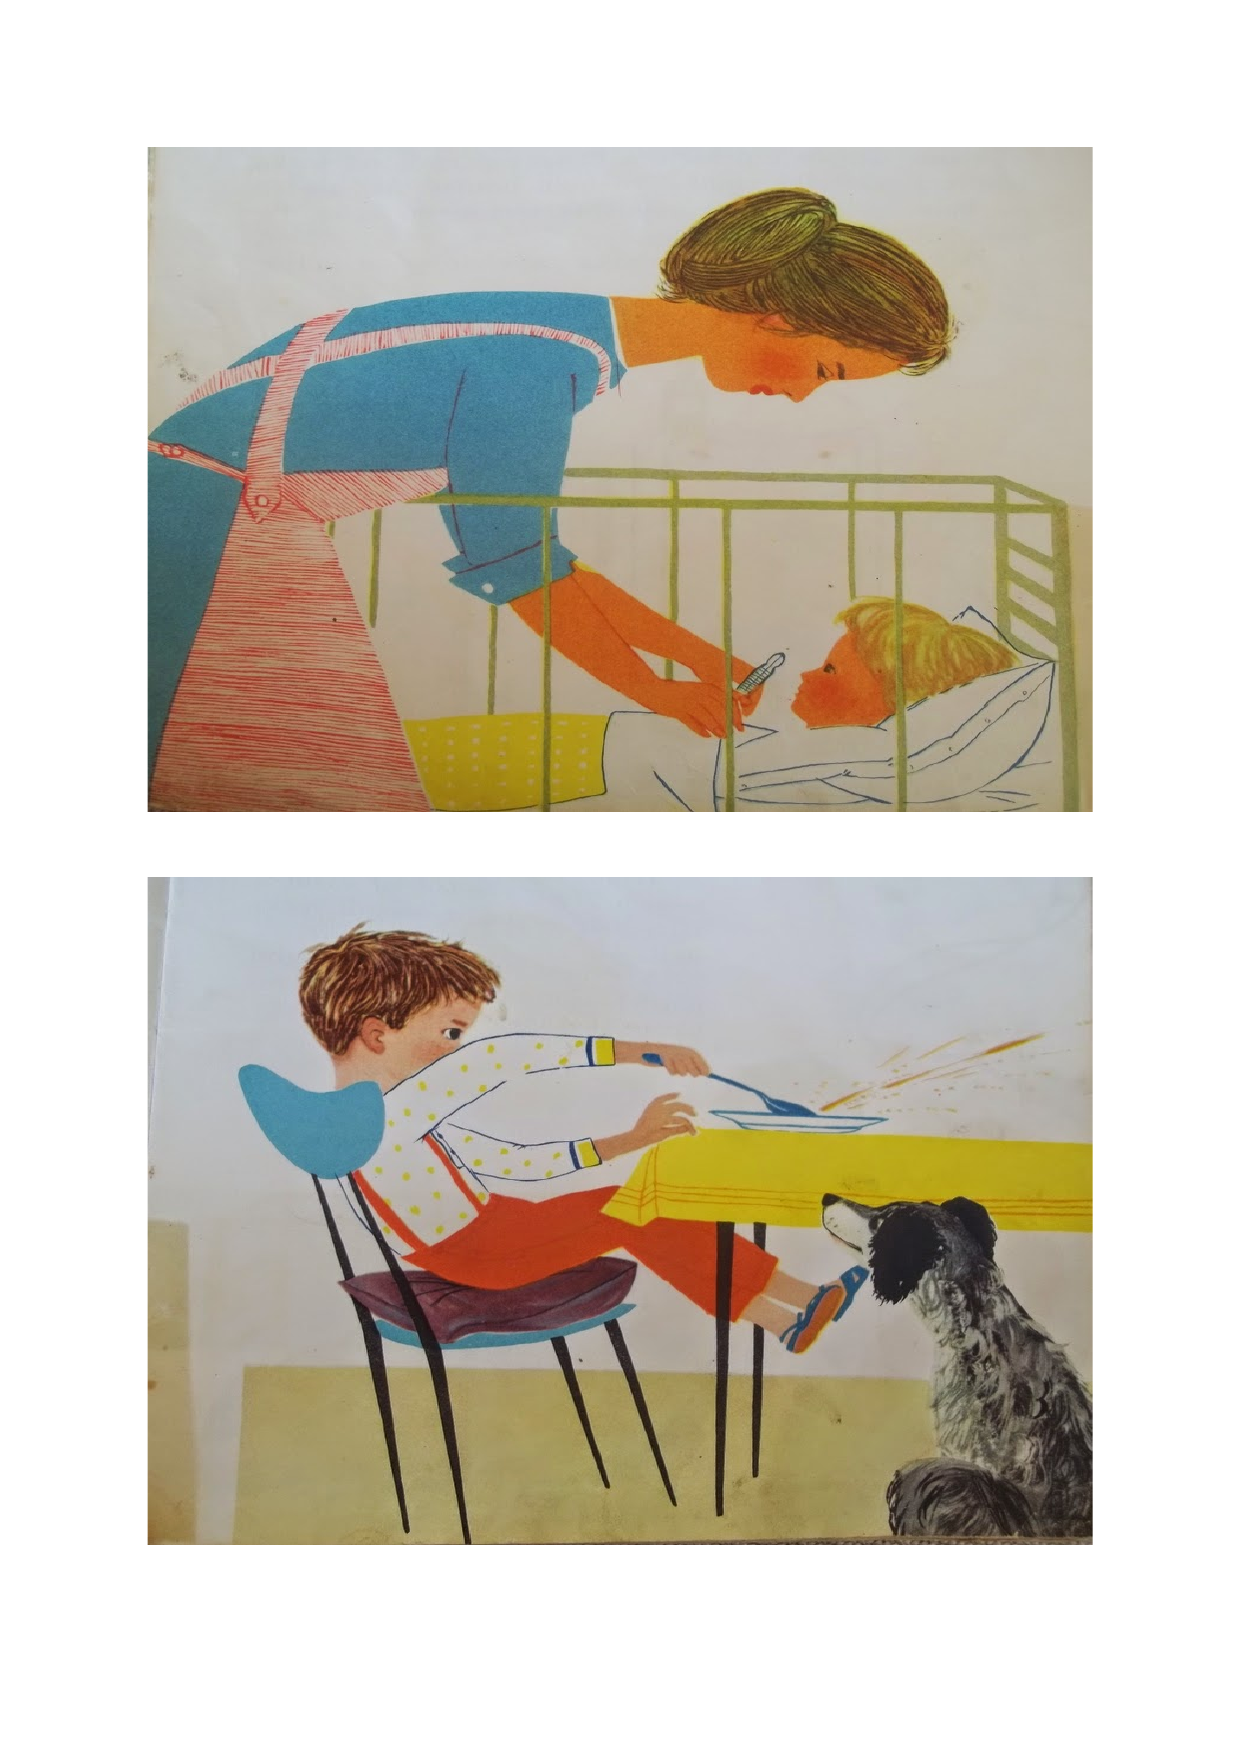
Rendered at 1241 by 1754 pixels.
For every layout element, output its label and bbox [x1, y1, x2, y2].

picture [147, 877, 1093, 1545]
picture [147, 147, 1093, 812]
